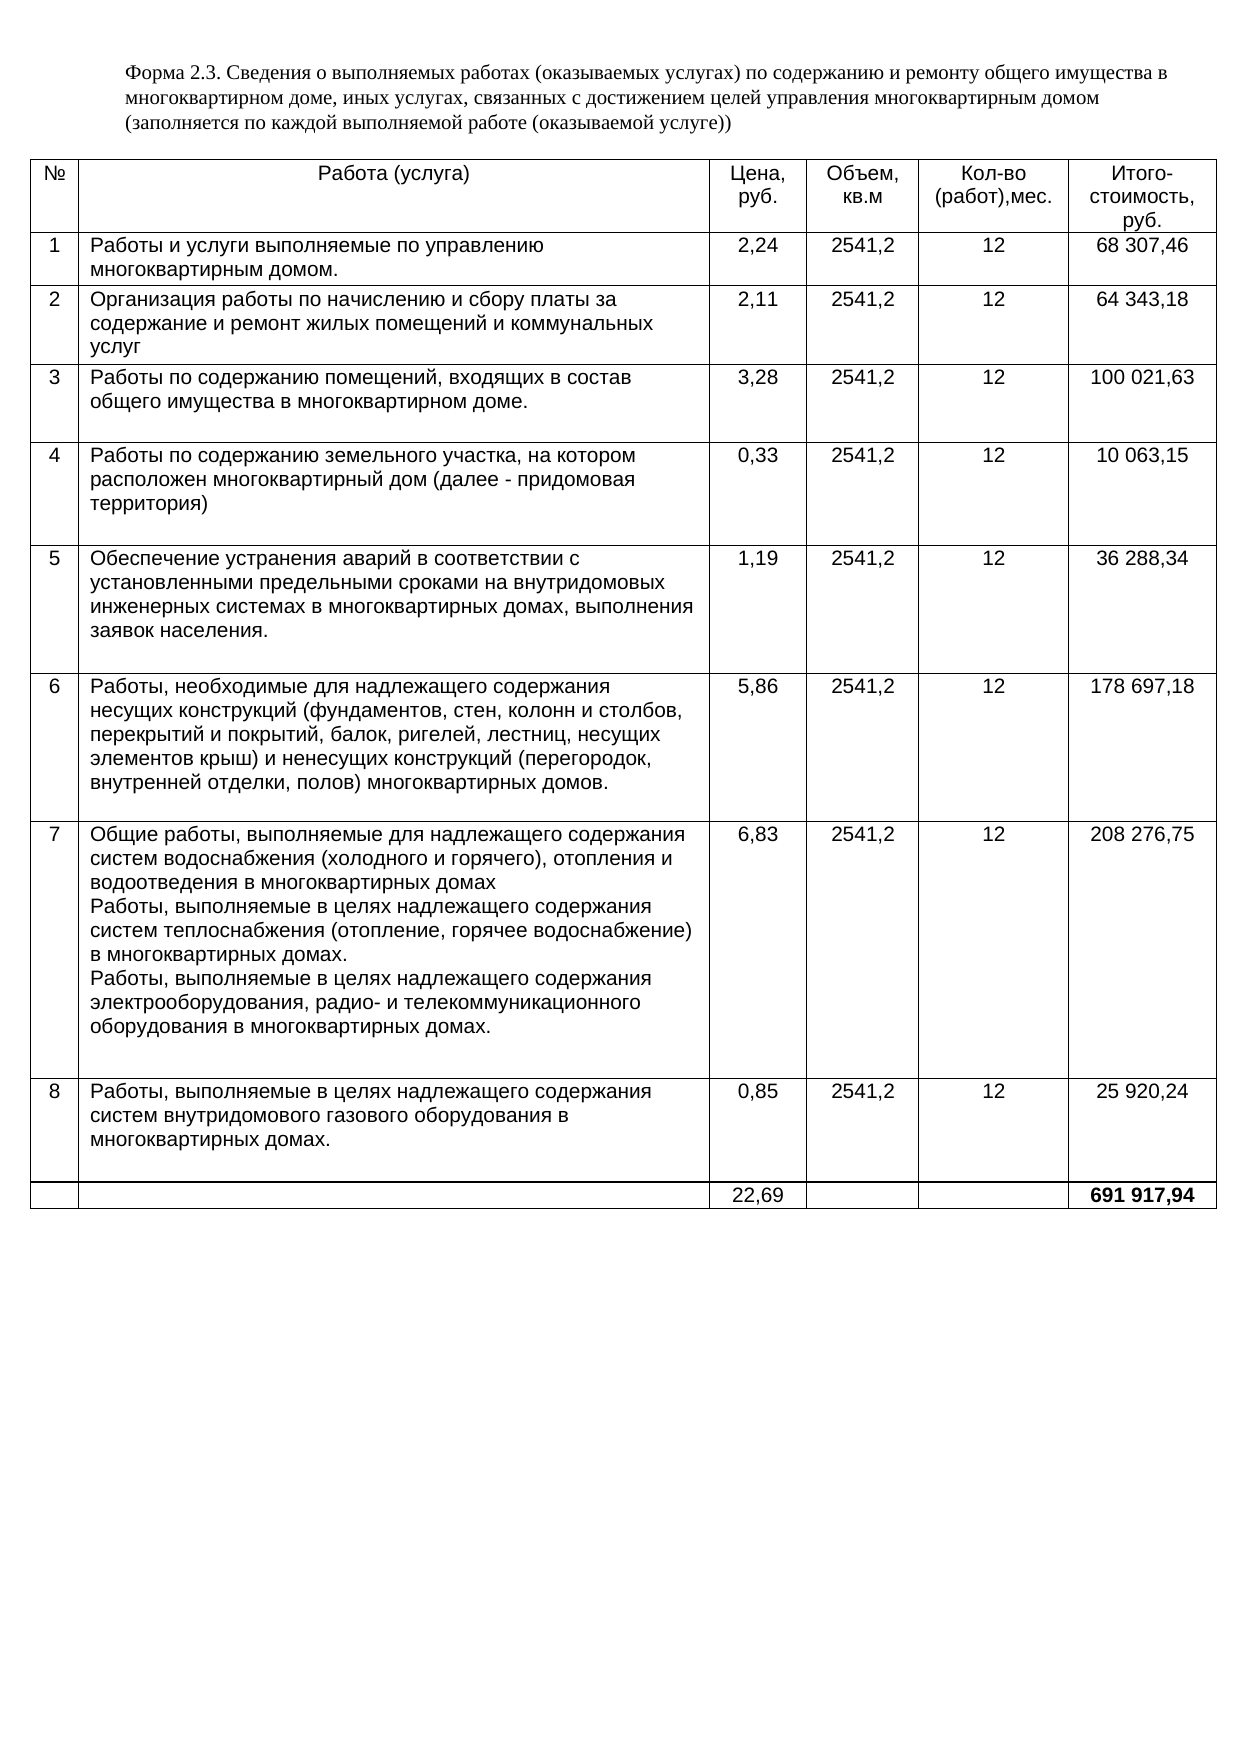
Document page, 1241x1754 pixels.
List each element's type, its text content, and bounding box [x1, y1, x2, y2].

table_cell [79, 1183, 709, 1208]
table_cell 2 [31, 286, 78, 363]
table_cell 12 [919, 233, 1068, 285]
table_cell 12 [919, 1079, 1068, 1181]
table_cell 100 021,63 [1069, 365, 1216, 442]
table_cell 2541,2 [807, 365, 918, 442]
table_cell 2,11 [710, 286, 806, 363]
table_cell 0,85 [710, 1079, 806, 1181]
table_cell 1,19 [710, 546, 806, 673]
table_cell 0,33 [710, 443, 806, 545]
table_cell 2541,2 [807, 822, 918, 1078]
table_cell Организация работы по начислению и сбору платы за содержание и ремонт жилых помещений и коммунальных услуг [79, 286, 709, 363]
table_cell 6 [31, 674, 78, 821]
table_cell 2541,2 [807, 233, 918, 285]
table_cell 7 [31, 822, 78, 1078]
table_cell [31, 1183, 78, 1208]
table_cell Работы по содержанию земельного участка, на котором расположен многоквартирный дом (далее - придомовая территория) [79, 443, 709, 545]
table_cell 2541,2 [807, 546, 918, 673]
table_cell 12 [919, 822, 1068, 1078]
table_cell 64 343,18 [1069, 286, 1216, 363]
table_cell 2541,2 [807, 1079, 918, 1181]
table_cell 178 697,18 [1069, 674, 1216, 821]
table_cell 12 [919, 365, 1068, 442]
table_cell Обеспечение устранения аварий в соответствии с установленными предельными сроками на внутридомовых инженерных системах в многоквартирных домах, выполнения заявок населения. [79, 546, 709, 673]
table_cell 10 063,15 [1069, 443, 1216, 545]
text Форма 2.3. Сведения о выполняемых работах (оказываемых услугах) по содержанию и ремонту общего имущества в многоквартирном доме, иных услугах, связанных с достижением целей управления многоквартирным домом (заполняется по каждой выполняемой работе (оказываемой услуге)) [125, 59, 1173, 134]
table_cell 691 917,94 [1069, 1183, 1216, 1208]
table_cell 68 307,46 [1069, 233, 1216, 285]
table_cell 25 920,24 [1069, 1079, 1216, 1181]
table_cell 12 [919, 443, 1068, 545]
table_header Работа (услуга) [79, 160, 709, 232]
table_header № [31, 160, 78, 232]
table_cell 2541,2 [807, 443, 918, 545]
table_header Цена, руб. [710, 160, 806, 232]
table_cell 12 [919, 674, 1068, 821]
table_cell 12 [919, 546, 1068, 673]
table_cell 4 [31, 443, 78, 545]
table_cell 2,24 [710, 233, 806, 285]
table_header Кол-во (работ),мес. [919, 160, 1068, 232]
table_header Итого-стоимость, руб. [1069, 160, 1216, 232]
table_cell 36 288,34 [1069, 546, 1216, 673]
table_cell [807, 1183, 918, 1208]
table_cell Работы, необходимые для надлежащего содержания несущих конструкций (фундаментов, стен, колонн и столбов, перекрытий и покрытий, балок, ригелей, лестниц, несущих элементов крыш) и ненесущих конструкций (перегородок, внутренней отделки, полов) многоквартирных домов. [79, 674, 709, 821]
table_cell 2541,2 [807, 286, 918, 363]
table_cell 5,86 [710, 674, 806, 821]
table_cell 12 [919, 286, 1068, 363]
table_cell Работы, выполняемые в целях надлежащего содержания систем внутридомового газового оборудования в многоквартирных домах. [79, 1079, 709, 1181]
table_cell 5 [31, 546, 78, 673]
table_cell 22,69 [710, 1183, 806, 1208]
table_cell 6,83 [710, 822, 806, 1078]
table_cell Общие работы, выполняемые для надлежащего содержания систем водоснабжения (холодного и горячего), отопления и водоотведения в многоквартирных домах Работы, выполняемые в целях надлежащего содержания систем теплоснабжения (отопление, горячее водоснабжение) в многоквартирных домах. Работы, выполняемые в целях надлежащего содержания электрооборудования, радио- и телекоммуникационного оборудования в многоквартирных домах. [79, 822, 709, 1078]
table_cell 3 [31, 365, 78, 442]
table_cell [919, 1183, 1068, 1208]
table_cell 2541,2 [807, 674, 918, 821]
table_cell 208 276,75 [1069, 822, 1216, 1078]
table_cell Работы по содержанию помещений, входящих в состав общего имущества в многоквартирном доме. [79, 365, 709, 442]
table_cell 3,28 [710, 365, 806, 442]
table_cell 1 [31, 233, 78, 285]
table_cell 8 [31, 1079, 78, 1181]
table_cell Работы и услуги выполняемые по управлению многоквартирным домом. [79, 233, 709, 285]
table_header Объем, кв.м [807, 160, 918, 232]
